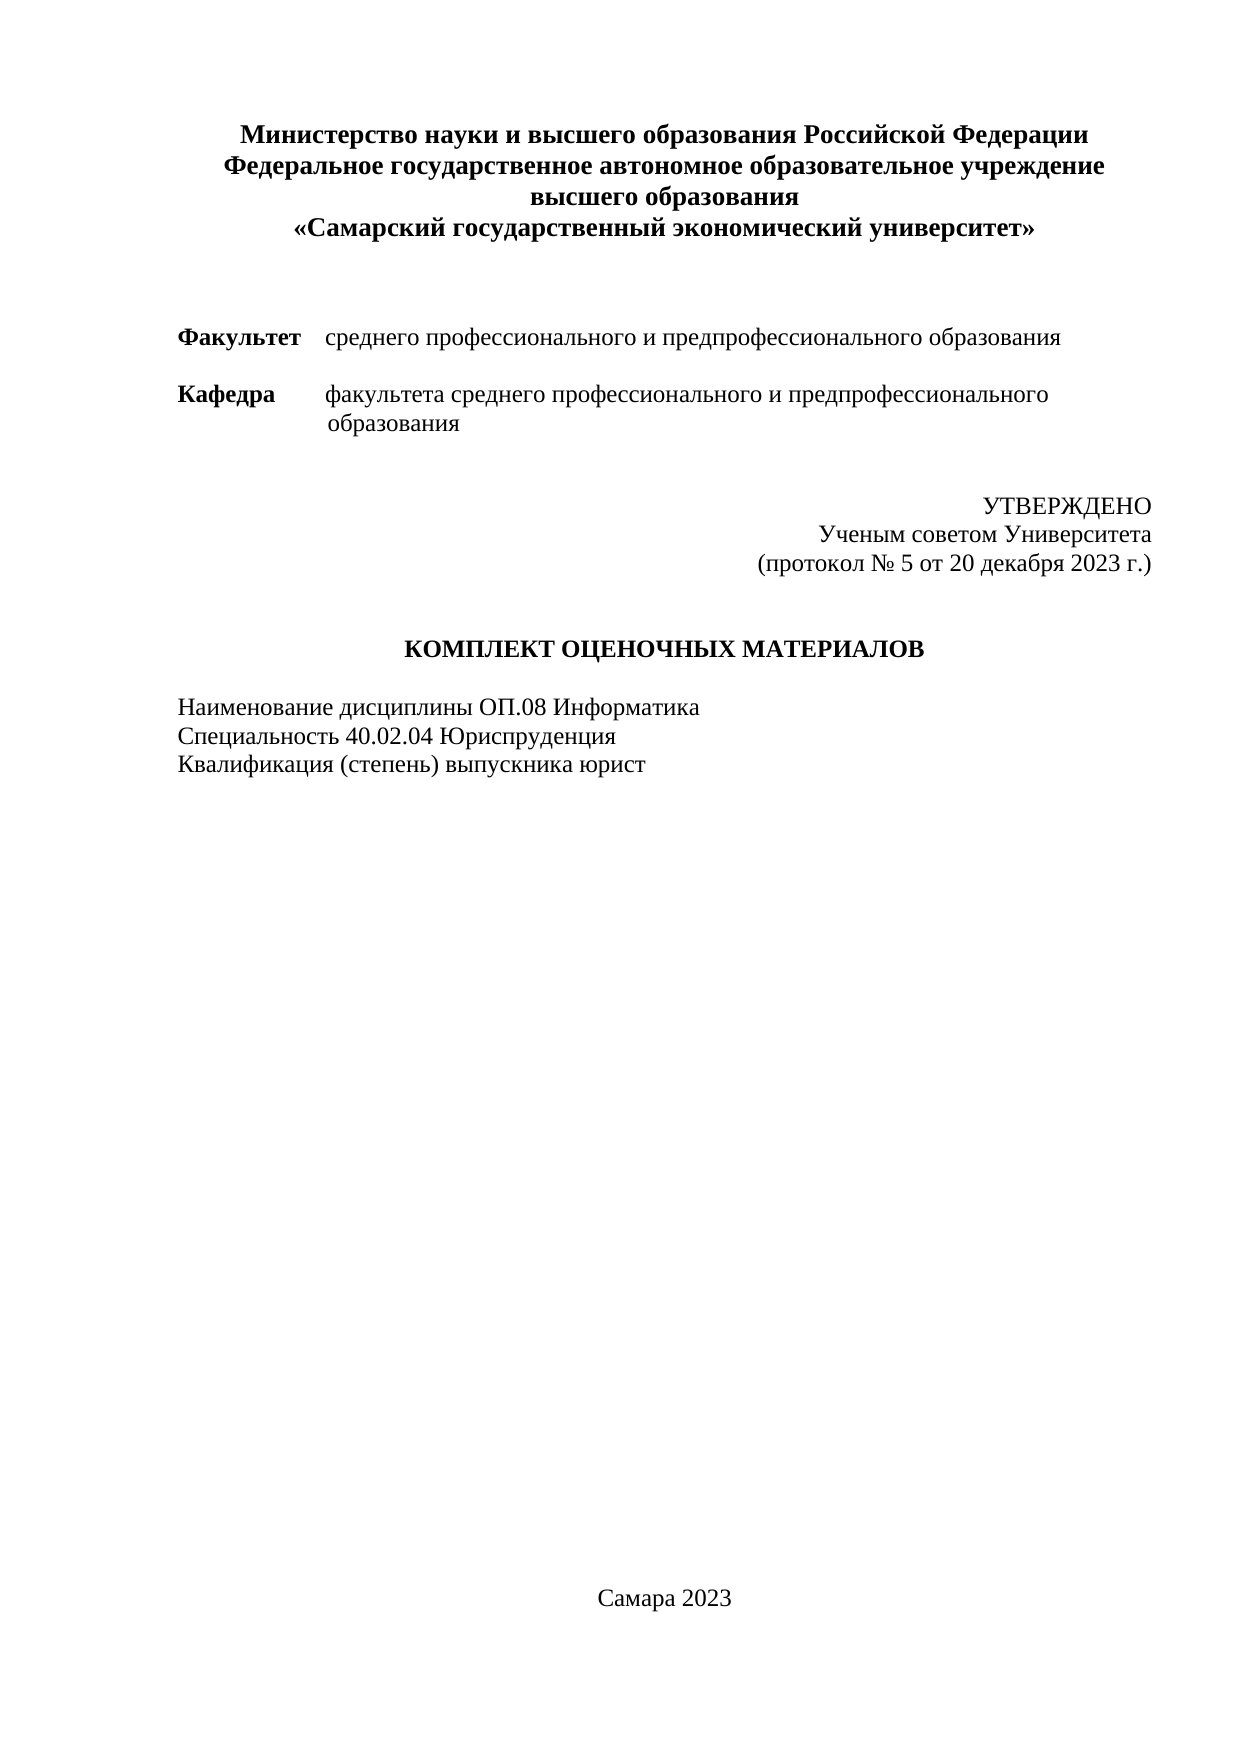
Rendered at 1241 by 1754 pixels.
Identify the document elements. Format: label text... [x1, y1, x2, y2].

text высшего образования [177, 180, 1152, 212]
text Ученым советом Университета [177, 519, 1152, 548]
text Федеральное государственное автономное образовательное учреждение [177, 149, 1152, 180]
text КОМПЛЕКТ ОЦЕНОЧНЫХ МАТЕРИАЛОВ [177, 634, 1152, 663]
text Специальность 40.02.04 Юриспруденция [177, 721, 1152, 749]
text «Самарский государственный экономический университет» [177, 212, 1152, 243]
text (протокол № 5 от 20 декабря 2023 г.) [177, 548, 1152, 577]
text Министерство науки и высшего образования Российской Федерации [177, 118, 1152, 149]
text Кафедра факультета среднего профессионального и предпрофессионального [177, 379, 1152, 408]
text Самара 2023 [177, 1583, 1152, 1612]
text Наименование дисциплины ОП.08 Информатика [177, 692, 1152, 721]
text Факультет среднего профессионального и предпрофессионального образования [177, 322, 1152, 351]
text УТВЕРЖДЕНО [177, 491, 1152, 519]
text образования [177, 408, 1152, 437]
text Квалификация (степень) выпускника юрист [177, 749, 1152, 778]
